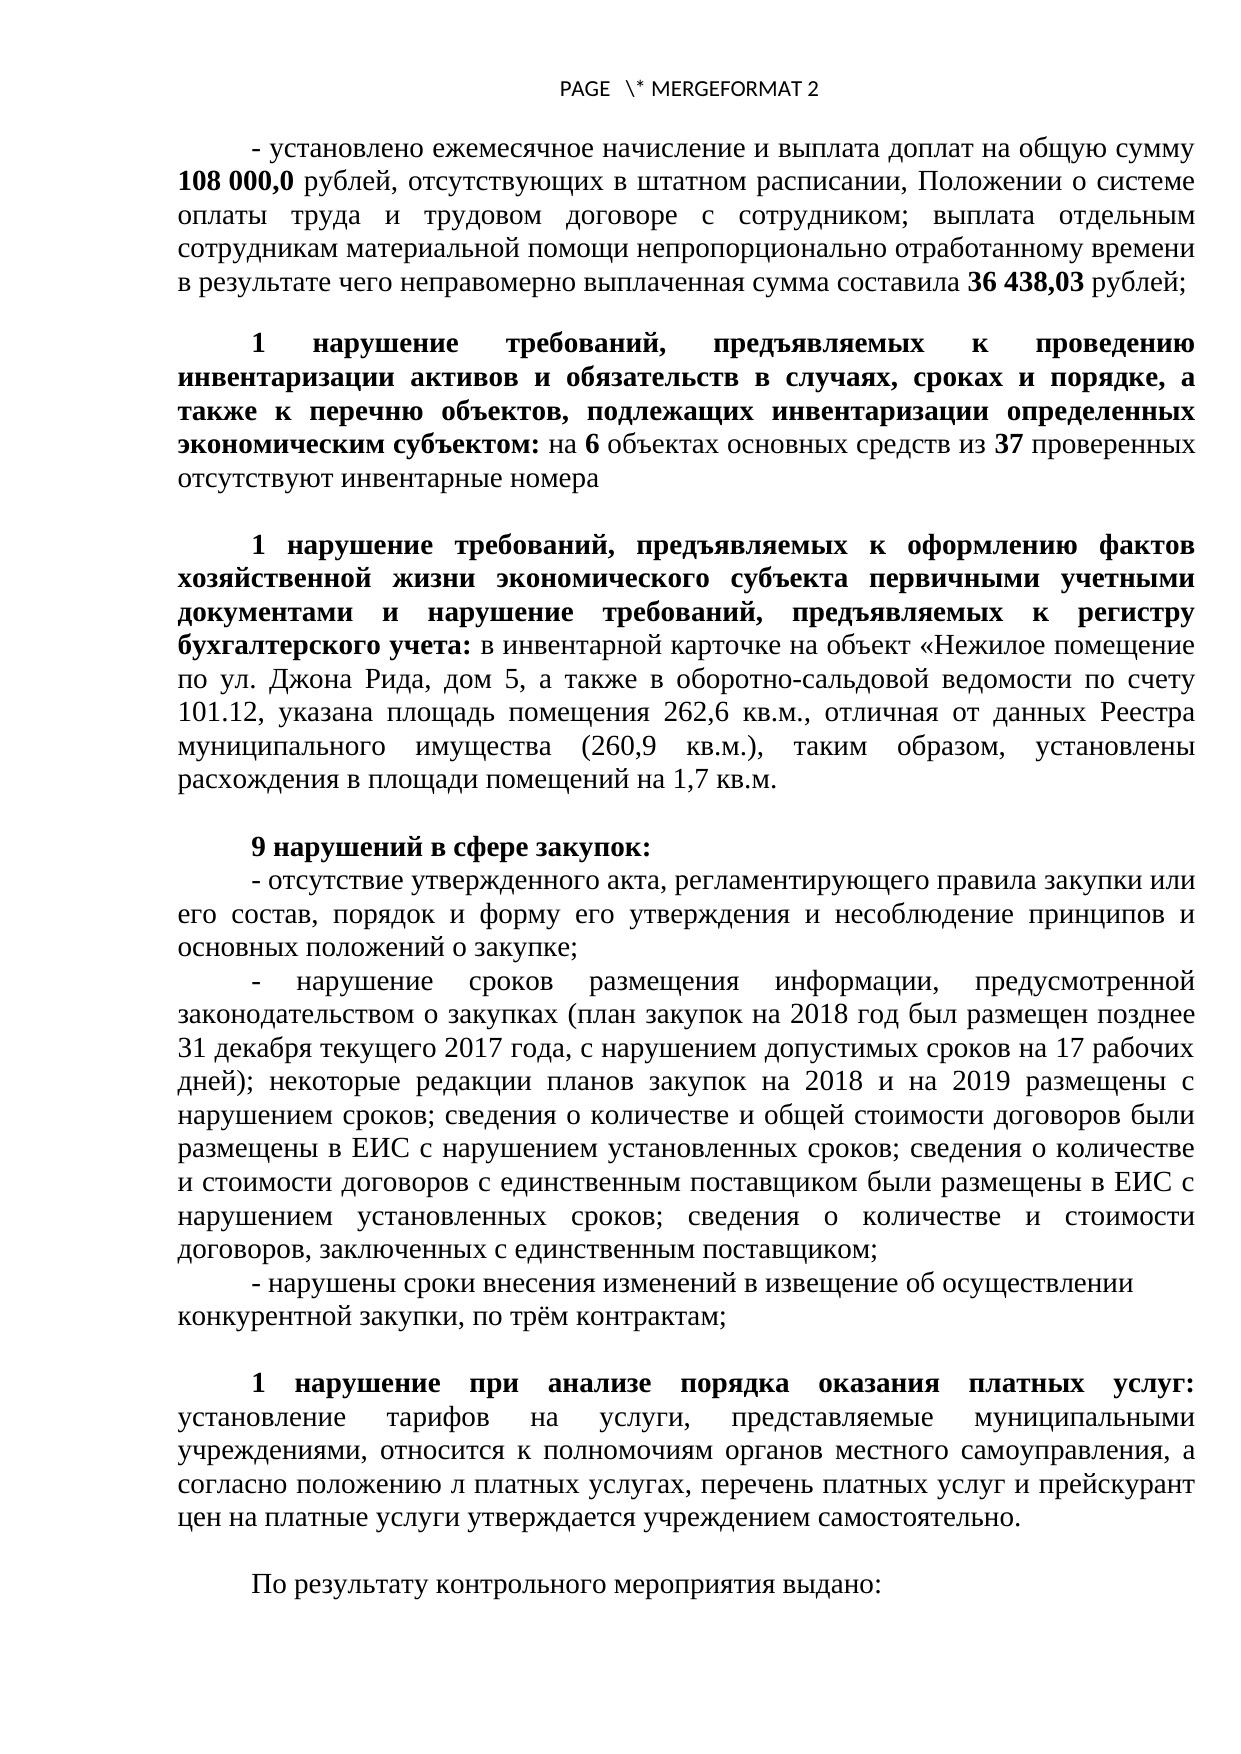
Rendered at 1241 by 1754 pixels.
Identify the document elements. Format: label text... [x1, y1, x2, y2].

text - нарушение сроков размещения информации, предусмотренной законодательством о закупках (план закупок на 2018 год был размещен позднее 31 декабря текущего 2017 года, с нарушением допустимых сроков на 17 рабочих дней); некоторые редакции планов закупок на 2018 и на 2019 размещены с нарушением сроков; сведения о количестве и общей стоимости договоров были размещены в ЕИС с нарушением установленных сроков; сведения о количестве и стоимости договоров с единственным поставщиком были размещены в ЕИС с нарушением установленных сроков; сведения о количестве и стоимости договоров, заключенных с единственным поставщиком; [177, 963, 1196, 1265]
text По результату контрольного мероприятия выдано: [177, 1567, 1196, 1600]
text 9 нарушений в сфере закупок: [177, 829, 1196, 862]
text - установлено ежемесячное начисление и выплата доплат на общую сумму 108 000,0 рублей, отсутствующих в штатном расписании, Положении о системе оплаты труда и трудовом договоре с сотрудником; выплата отдельным сотрудникам материальной помощи непропорционально отработанному времени в результате чего неправомерно выплаченная сумма составила 36 438,03 рублей; [177, 130, 1196, 297]
text 1 нарушение требований, предъявляемых к проведению инвентаризации активов и обязательств в случаях, сроках и порядке, а также к перечню объектов, подлежащих инвентаризации определенных экономическим субъектом: на 6 объектах основных средств из 37 проверенных отсутствуют инвентарные номера [177, 326, 1196, 493]
text - нарушены сроки внесения изменений в извещение об осуществлении конкурентной закупки, по трём контрактам; [177, 1265, 1196, 1332]
text - отсутствие утвержденного акта, регламентирующего правила закупки или его состав, порядок и форму его утверждения и несоблюдение принципов и основных положений о закупке; [177, 862, 1196, 963]
text 1 нарушение требований, предъявляемых к оформлению фактов хозяйственной жизни экономического субъекта первичными учетными документами и нарушение требований, предъявляемых к регистру бухгалтерского учета: в инвентарной карточке на объект «Нежилое помещение по ул. Джона Рида, дом 5, а также в оборотно-сальдовой ведомости по счету 101.12, указана площадь помещения 262,6 кв.м., отличная от данных Реестра муниципального имущества (260,9 кв.м.), таким образом, установлены расхождения в площади помещений на 1,7 кв.м. [177, 527, 1196, 795]
text 1 нарушение при анализе порядка оказания платных услуг: установление тарифов на услуги, представляемые муниципальными учреждениями, относится к полномочиям органов местного самоуправления, а согласно положению л платных услугах, перечень платных услуг и прейскурант цен на платные услуги утверждается учреждением самостоятельно. [177, 1365, 1196, 1533]
